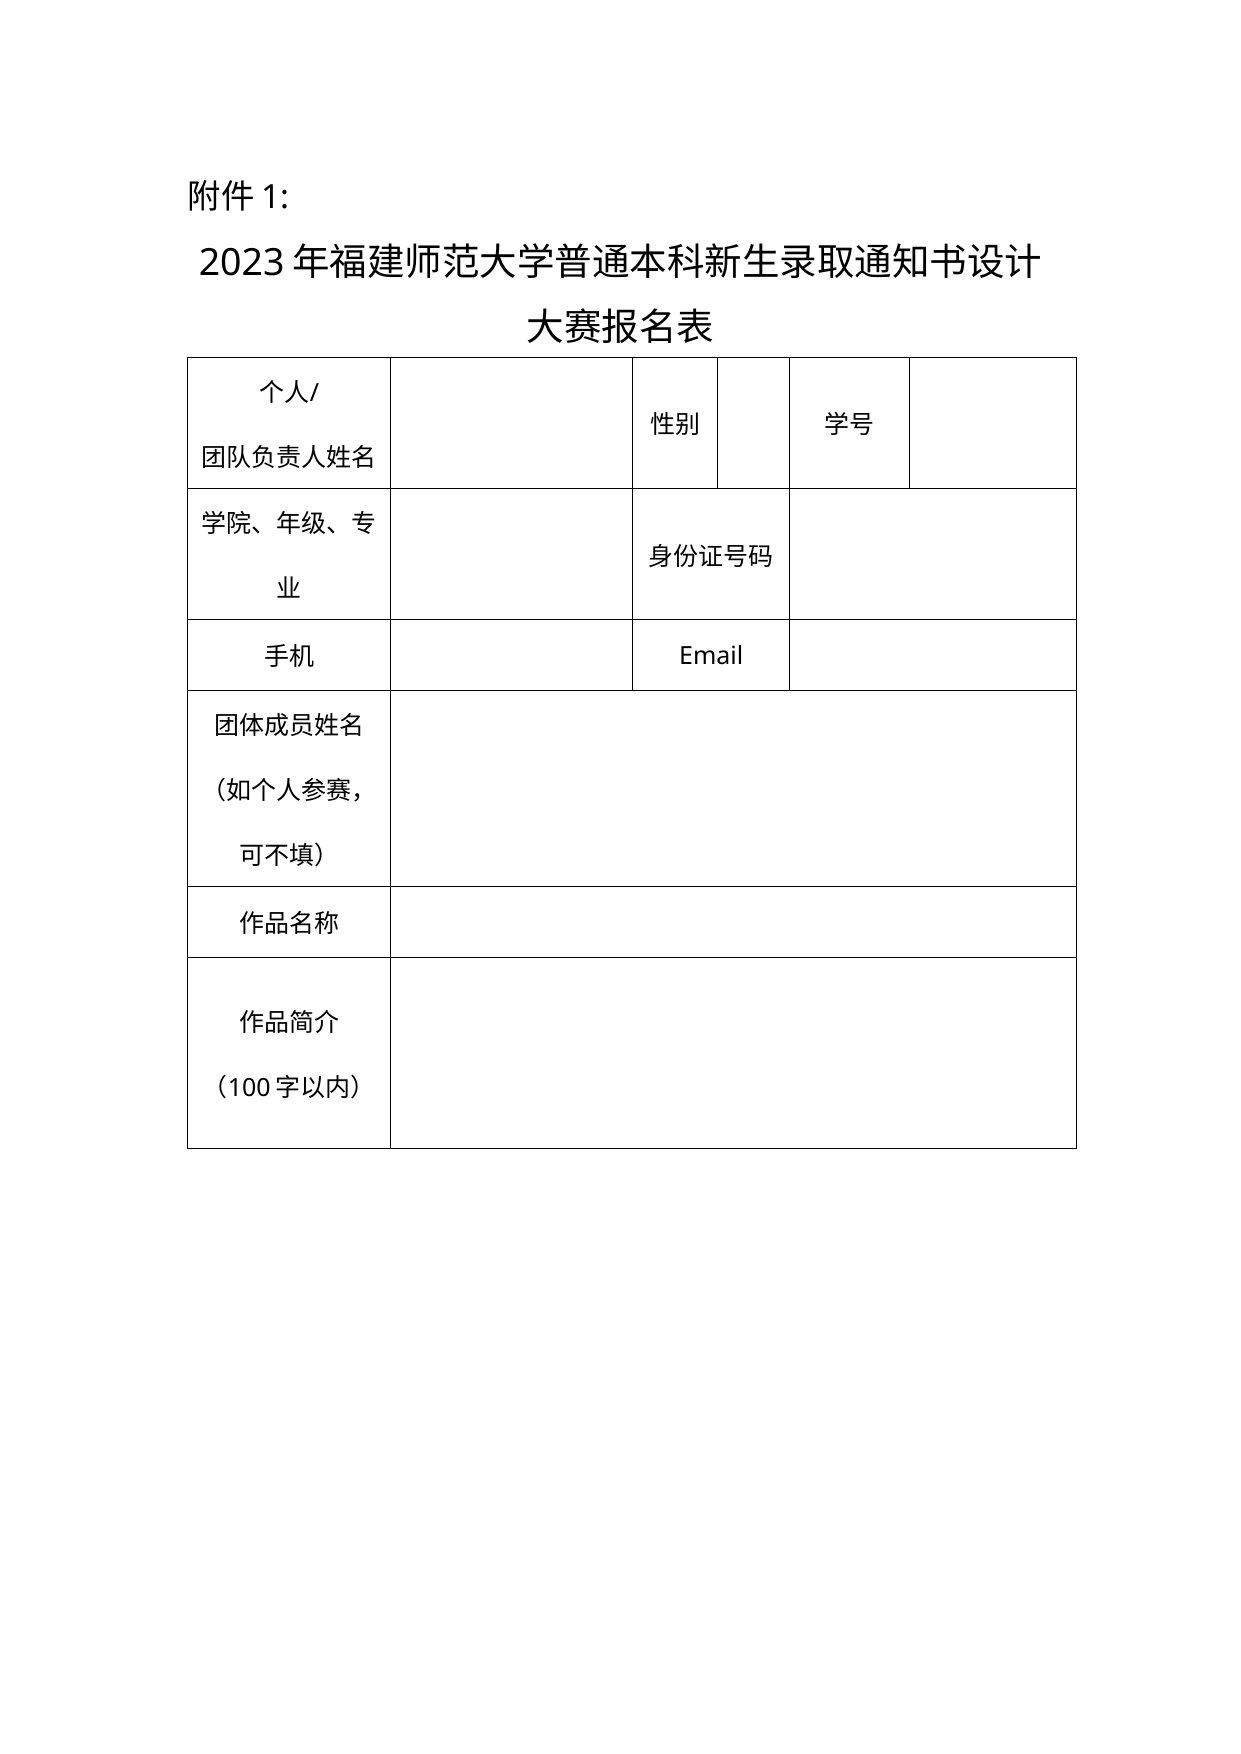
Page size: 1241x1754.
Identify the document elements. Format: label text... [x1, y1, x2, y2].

table_cell [391, 958, 1076, 1148]
table_header 个人/ 团队负责人姓名 [188, 358, 390, 488]
table_cell 学院、年级、专业 [188, 489, 390, 619]
table_header 学号 [790, 358, 909, 488]
text 2023年福建师范大学普通本科新生录取通知书设计大赛报名表 [187, 227, 1053, 357]
table_header 性别 [633, 358, 717, 488]
text 附件1: [187, 162, 1053, 227]
table_cell [790, 620, 1076, 690]
table_header [718, 358, 789, 488]
table_cell 手机 [188, 620, 390, 690]
table_cell 作品简介 （100字以内） [188, 958, 390, 1148]
table_cell [391, 620, 632, 690]
table_cell 身份证号码 [633, 489, 789, 619]
table_cell [391, 887, 1076, 957]
table_cell 团体成员姓名 （如个人参赛，可不填） [188, 691, 390, 886]
table_header [391, 358, 632, 488]
table_header [910, 358, 1076, 488]
table_cell 作品名称 [188, 887, 390, 957]
table_cell [391, 489, 632, 619]
table_cell Email [633, 620, 789, 690]
table_cell [790, 489, 1076, 619]
table_cell [391, 691, 1076, 886]
